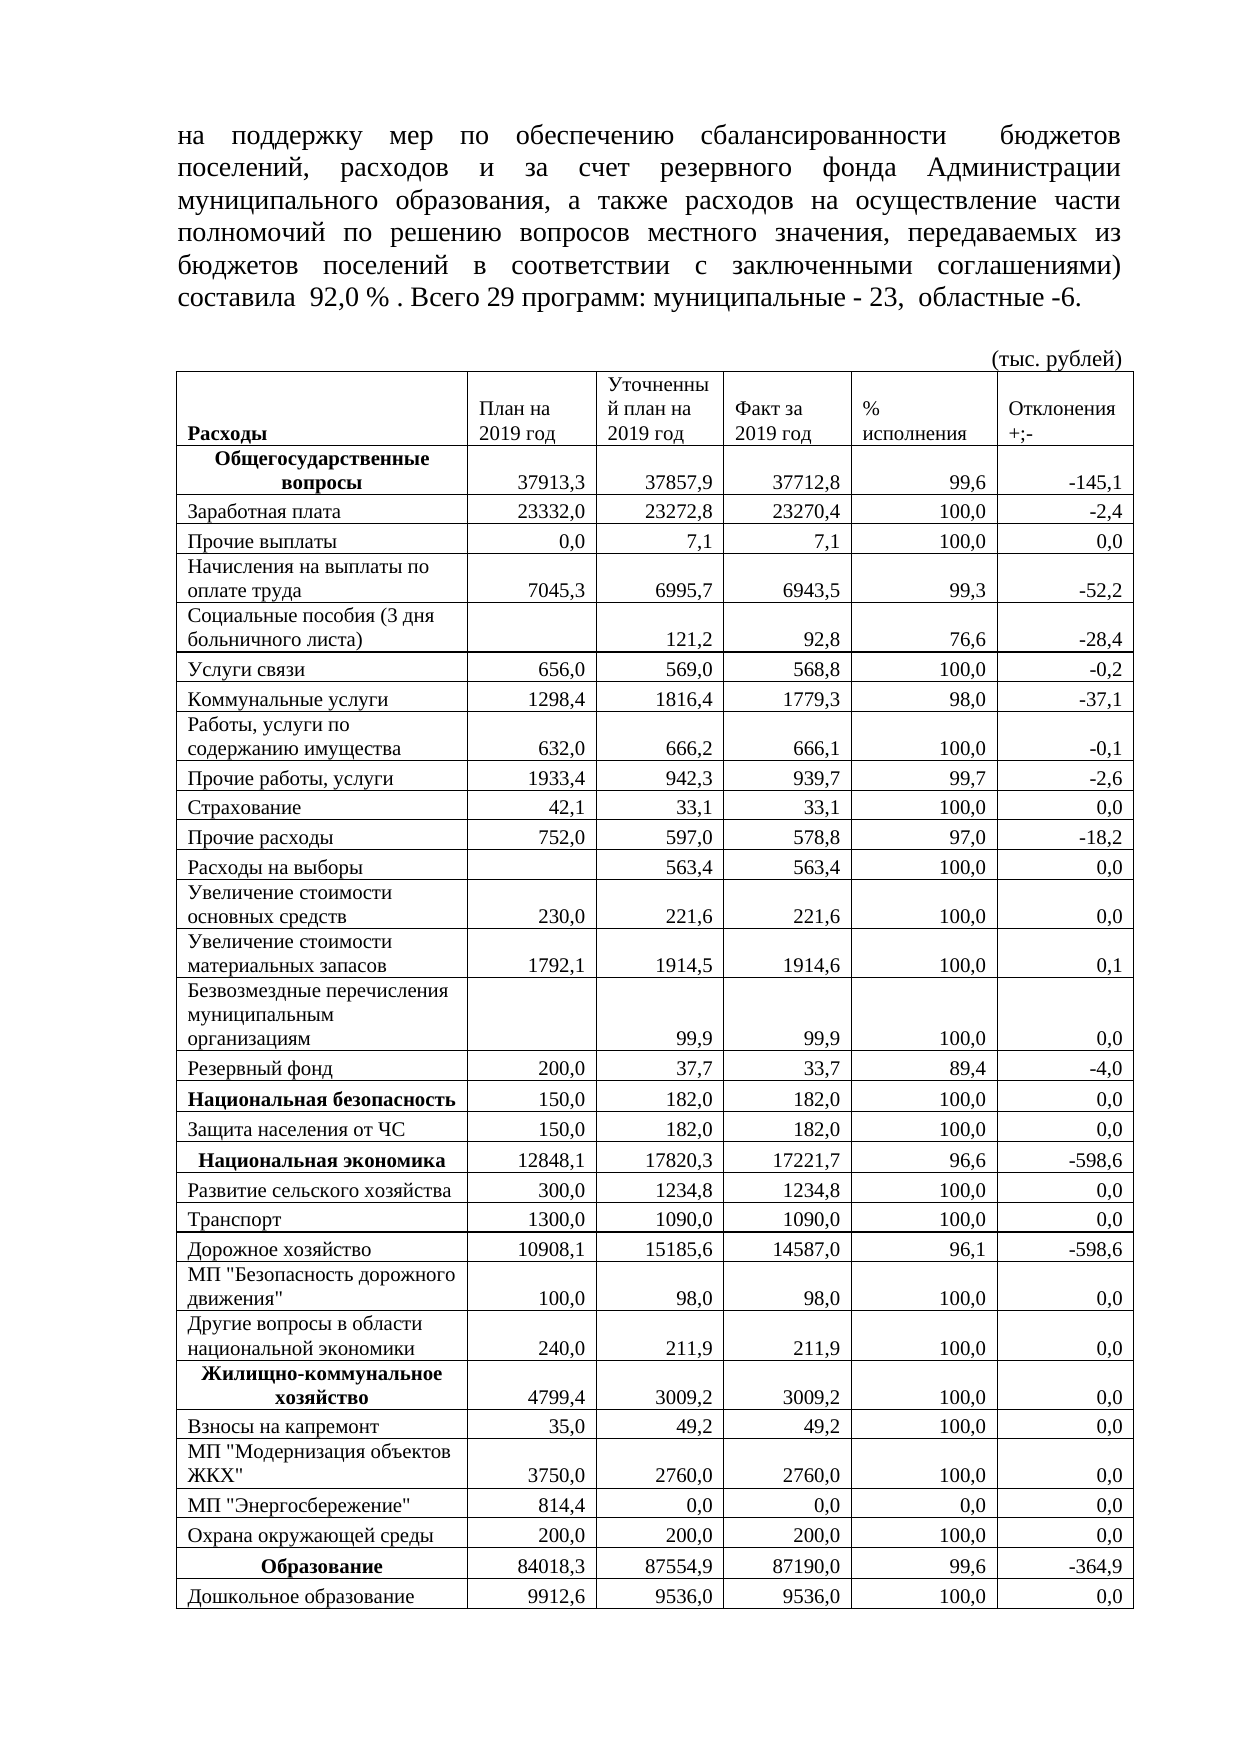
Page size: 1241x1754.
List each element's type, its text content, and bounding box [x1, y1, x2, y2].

table_cell 37,7 [597, 1051, 723, 1080]
table_cell -145,1 [998, 446, 1133, 494]
table_cell 240,0 [468, 1311, 596, 1359]
table_cell 597,0 [597, 820, 723, 849]
table_cell 35,0 [468, 1410, 596, 1438]
table_cell 300,0 [468, 1173, 596, 1202]
table_cell 1914,6 [724, 929, 851, 977]
table_cell 200,0 [468, 1518, 596, 1547]
table_cell 1933,4 [468, 761, 596, 789]
table_cell 182,0 [724, 1081, 851, 1111]
table_cell 211,9 [597, 1311, 723, 1359]
table_header % исполнения [852, 372, 997, 444]
table_cell 76,6 [852, 603, 997, 651]
table_cell 23270,4 [724, 495, 851, 523]
table_cell 33,1 [597, 791, 723, 819]
table_header План на 2019 год [468, 372, 596, 444]
table_cell Расходы на выборы [177, 850, 467, 879]
table_cell 0,0 [998, 1081, 1133, 1111]
table_cell 7,1 [597, 524, 723, 553]
table_cell 84018,3 [468, 1548, 596, 1578]
table_cell 0,0 [998, 880, 1133, 928]
table_cell 37857,9 [597, 446, 723, 494]
table_cell 666,2 [597, 712, 723, 760]
table_cell Жилищно-коммунальное хозяйство [177, 1361, 467, 1409]
table_cell 100,0 [852, 1311, 997, 1359]
table_cell 0,0 [998, 1518, 1133, 1547]
table_cell 100,0 [852, 1361, 997, 1409]
table_cell 563,4 [724, 850, 851, 879]
table_cell 0,0 [998, 1311, 1133, 1359]
table_cell 98,0 [724, 1262, 851, 1310]
table_cell 98,0 [852, 682, 997, 711]
table_cell 100,0 [852, 653, 997, 681]
table_cell 100,0 [852, 1203, 997, 1231]
table_cell 200,0 [597, 1518, 723, 1547]
table_cell 12848,1 [468, 1142, 596, 1172]
table_cell 752,0 [468, 820, 596, 849]
table_cell -28,4 [998, 603, 1133, 651]
table_cell [468, 603, 596, 651]
table_cell 99,7 [852, 761, 997, 789]
table_cell 0,0 [468, 524, 596, 553]
table_cell 100,0 [852, 1518, 997, 1547]
table_cell 99,9 [724, 978, 851, 1050]
table_cell 0,0 [998, 1173, 1133, 1202]
table_header Расходы [177, 372, 467, 444]
table_cell -598,6 [998, 1142, 1133, 1172]
table_cell 33,7 [724, 1051, 851, 1080]
table_cell Охрана окружающей среды [177, 1518, 467, 1547]
table_cell Другие вопросы в области национальной экономики [177, 1311, 467, 1359]
table_header Уточненный план на 2019 год [597, 372, 723, 444]
table_cell -18,2 [998, 820, 1133, 849]
table_cell 98,0 [597, 1262, 723, 1310]
table_cell 100,0 [852, 880, 997, 928]
table_cell 6943,5 [724, 554, 851, 602]
table_cell 0,0 [998, 1579, 1133, 1608]
table_cell 0,0 [998, 978, 1133, 1050]
table_cell 3750,0 [468, 1439, 596, 1487]
table_header Отклонения +;- [998, 372, 1133, 444]
table_cell -52,2 [998, 554, 1133, 602]
table_cell 150,0 [468, 1112, 596, 1141]
table_cell 99,6 [852, 446, 997, 494]
table_cell 100,0 [852, 791, 997, 819]
table_cell 37913,3 [468, 446, 596, 494]
table_cell 100,0 [852, 850, 997, 879]
table_cell 89,4 [852, 1051, 997, 1080]
table_cell 9536,0 [597, 1579, 723, 1608]
table_cell 939,7 [724, 761, 851, 789]
table_cell 568,8 [724, 653, 851, 681]
table_cell -0,2 [998, 653, 1133, 681]
table_cell Взносы на капремонт [177, 1410, 467, 1438]
table_cell Социальные пособия (3 дня больничного листа) [177, 603, 467, 651]
table_cell 121,2 [597, 603, 723, 651]
table_cell Страхование [177, 791, 467, 819]
table_cell [468, 978, 596, 1050]
table_cell 569,0 [597, 653, 723, 681]
table_cell 1090,0 [597, 1203, 723, 1231]
table_cell 37712,8 [724, 446, 851, 494]
table_cell 1234,8 [724, 1173, 851, 1202]
table_cell -598,6 [998, 1233, 1133, 1261]
table_cell 4799,4 [468, 1361, 596, 1409]
table_cell 0,0 [998, 791, 1133, 819]
table_cell Прочие работы, услуги [177, 761, 467, 789]
text (тыс. рублей) [177, 345, 1122, 371]
table_cell 100,0 [852, 929, 997, 977]
table_cell 182,0 [597, 1081, 723, 1111]
table_cell МП "Модернизация объектов ЖКХ" [177, 1439, 467, 1487]
table_cell 17820,3 [597, 1142, 723, 1172]
table_cell 7,1 [724, 524, 851, 553]
table_cell Национальная безопасность [177, 1081, 467, 1111]
table_cell Прочие выплаты [177, 524, 467, 553]
table_cell 0,0 [724, 1489, 851, 1517]
table_cell 0,0 [998, 524, 1133, 553]
table_cell Образование [177, 1548, 467, 1578]
table_cell 9536,0 [724, 1579, 851, 1608]
table_cell 0,0 [998, 1361, 1133, 1409]
table_cell Резервный фонд [177, 1051, 467, 1080]
table_cell 814,4 [468, 1489, 596, 1517]
table_cell Дорожное хозяйство [177, 1233, 467, 1261]
table_cell -0,1 [998, 712, 1133, 760]
table_cell 221,6 [597, 880, 723, 928]
table_cell 100,0 [852, 1439, 997, 1487]
table_cell 100,0 [852, 1410, 997, 1438]
table_cell 942,3 [597, 761, 723, 789]
table_cell МП "Безопасность дорожного движения" [177, 1262, 467, 1310]
table_cell 42,1 [468, 791, 596, 819]
table_cell 23272,8 [597, 495, 723, 523]
table_cell 0,1 [998, 929, 1133, 977]
table_cell 1779,3 [724, 682, 851, 711]
table_cell [468, 850, 596, 879]
table_cell 1914,5 [597, 929, 723, 977]
table_cell МП "Энергосбережение" [177, 1489, 467, 1517]
table_cell 99,6 [852, 1548, 997, 1578]
table_cell 182,0 [724, 1112, 851, 1141]
table_cell 0,0 [998, 1439, 1133, 1487]
table_cell Увеличение стоимости основных средств [177, 880, 467, 928]
table_cell 1090,0 [724, 1203, 851, 1231]
table_cell Прочие расходы [177, 820, 467, 849]
table_cell 656,0 [468, 653, 596, 681]
table_cell 49,2 [597, 1410, 723, 1438]
table_cell 49,2 [724, 1410, 851, 1438]
table_cell 23332,0 [468, 495, 596, 523]
table_cell 6995,7 [597, 554, 723, 602]
table_cell -37,1 [998, 682, 1133, 711]
table_cell 92,8 [724, 603, 851, 651]
table_cell 563,4 [597, 850, 723, 879]
table_cell 7045,3 [468, 554, 596, 602]
table_cell 666,1 [724, 712, 851, 760]
table_cell 3009,2 [597, 1361, 723, 1409]
table_cell 100,0 [852, 1579, 997, 1608]
table_cell 0,0 [998, 1489, 1133, 1517]
table_cell 96,6 [852, 1142, 997, 1172]
table_cell Развитие сельского хозяйства [177, 1173, 467, 1202]
table_cell -2,6 [998, 761, 1133, 789]
table_cell Безвозмездные перечисления муниципальным организациям [177, 978, 467, 1050]
table_cell 97,0 [852, 820, 997, 849]
table_cell 96,1 [852, 1233, 997, 1261]
table_cell 15185,6 [597, 1233, 723, 1261]
table_cell 632,0 [468, 712, 596, 760]
table_cell 100,0 [852, 1112, 997, 1141]
table_cell Защита населения от ЧС [177, 1112, 467, 1141]
table_cell 33,1 [724, 791, 851, 819]
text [177, 118, 1122, 312]
table_cell 100,0 [852, 1081, 997, 1111]
table_cell 0,0 [998, 850, 1133, 879]
table_cell 1234,8 [597, 1173, 723, 1202]
table_cell -4,0 [998, 1051, 1133, 1080]
table_cell 99,9 [597, 978, 723, 1050]
table_cell 0,0 [998, 1112, 1133, 1141]
table_cell 0,0 [998, 1262, 1133, 1310]
table_cell 10908,1 [468, 1233, 596, 1261]
table_cell Услуги связи [177, 653, 467, 681]
table_cell 0,0 [852, 1489, 997, 1517]
table_cell 0,0 [998, 1410, 1133, 1438]
table_cell 200,0 [468, 1051, 596, 1080]
table_cell Работы, услуги по содержанию имущества [177, 712, 467, 760]
table_cell 2760,0 [597, 1439, 723, 1487]
table_cell -364,9 [998, 1548, 1133, 1578]
table_cell 0,0 [998, 1203, 1133, 1231]
table_cell 99,3 [852, 554, 997, 602]
table_cell 221,6 [724, 880, 851, 928]
table_cell 182,0 [597, 1112, 723, 1141]
table_cell 87554,9 [597, 1548, 723, 1578]
table_cell -2,4 [998, 495, 1133, 523]
table_cell 1816,4 [597, 682, 723, 711]
table_cell Коммунальные услуги [177, 682, 467, 711]
table_cell 100,0 [852, 978, 997, 1050]
table_cell 200,0 [724, 1518, 851, 1547]
table_cell 100,0 [852, 495, 997, 523]
table_cell 230,0 [468, 880, 596, 928]
table_cell Транспорт [177, 1203, 467, 1231]
table_cell 1792,1 [468, 929, 596, 977]
table_cell 578,8 [724, 820, 851, 849]
table_cell 17221,7 [724, 1142, 851, 1172]
table_cell 100,0 [468, 1262, 596, 1310]
table_cell 14587,0 [724, 1233, 851, 1261]
table_cell 1298,4 [468, 682, 596, 711]
table_cell Начисления на выплаты по оплате труда [177, 554, 467, 602]
table_cell Общегосударственные вопросы [177, 446, 467, 494]
table_cell Дошкольное образование [177, 1579, 467, 1608]
table_cell 100,0 [852, 1262, 997, 1310]
table_cell 0,0 [597, 1489, 723, 1517]
table_cell Увеличение стоимости материальных запасов [177, 929, 467, 977]
table_cell Заработная плата [177, 495, 467, 523]
table_cell 3009,2 [724, 1361, 851, 1409]
table_header Факт за 2019 год [724, 372, 851, 444]
table_cell 150,0 [468, 1081, 596, 1111]
table_cell 100,0 [852, 524, 997, 553]
table_cell 1300,0 [468, 1203, 596, 1231]
table_cell 2760,0 [724, 1439, 851, 1487]
table_cell 100,0 [852, 712, 997, 760]
table_cell 211,9 [724, 1311, 851, 1359]
table_cell 100,0 [852, 1173, 997, 1202]
table_cell Национальная экономика [177, 1142, 467, 1172]
table_cell 9912,6 [468, 1579, 596, 1608]
table_cell 87190,0 [724, 1548, 851, 1578]
